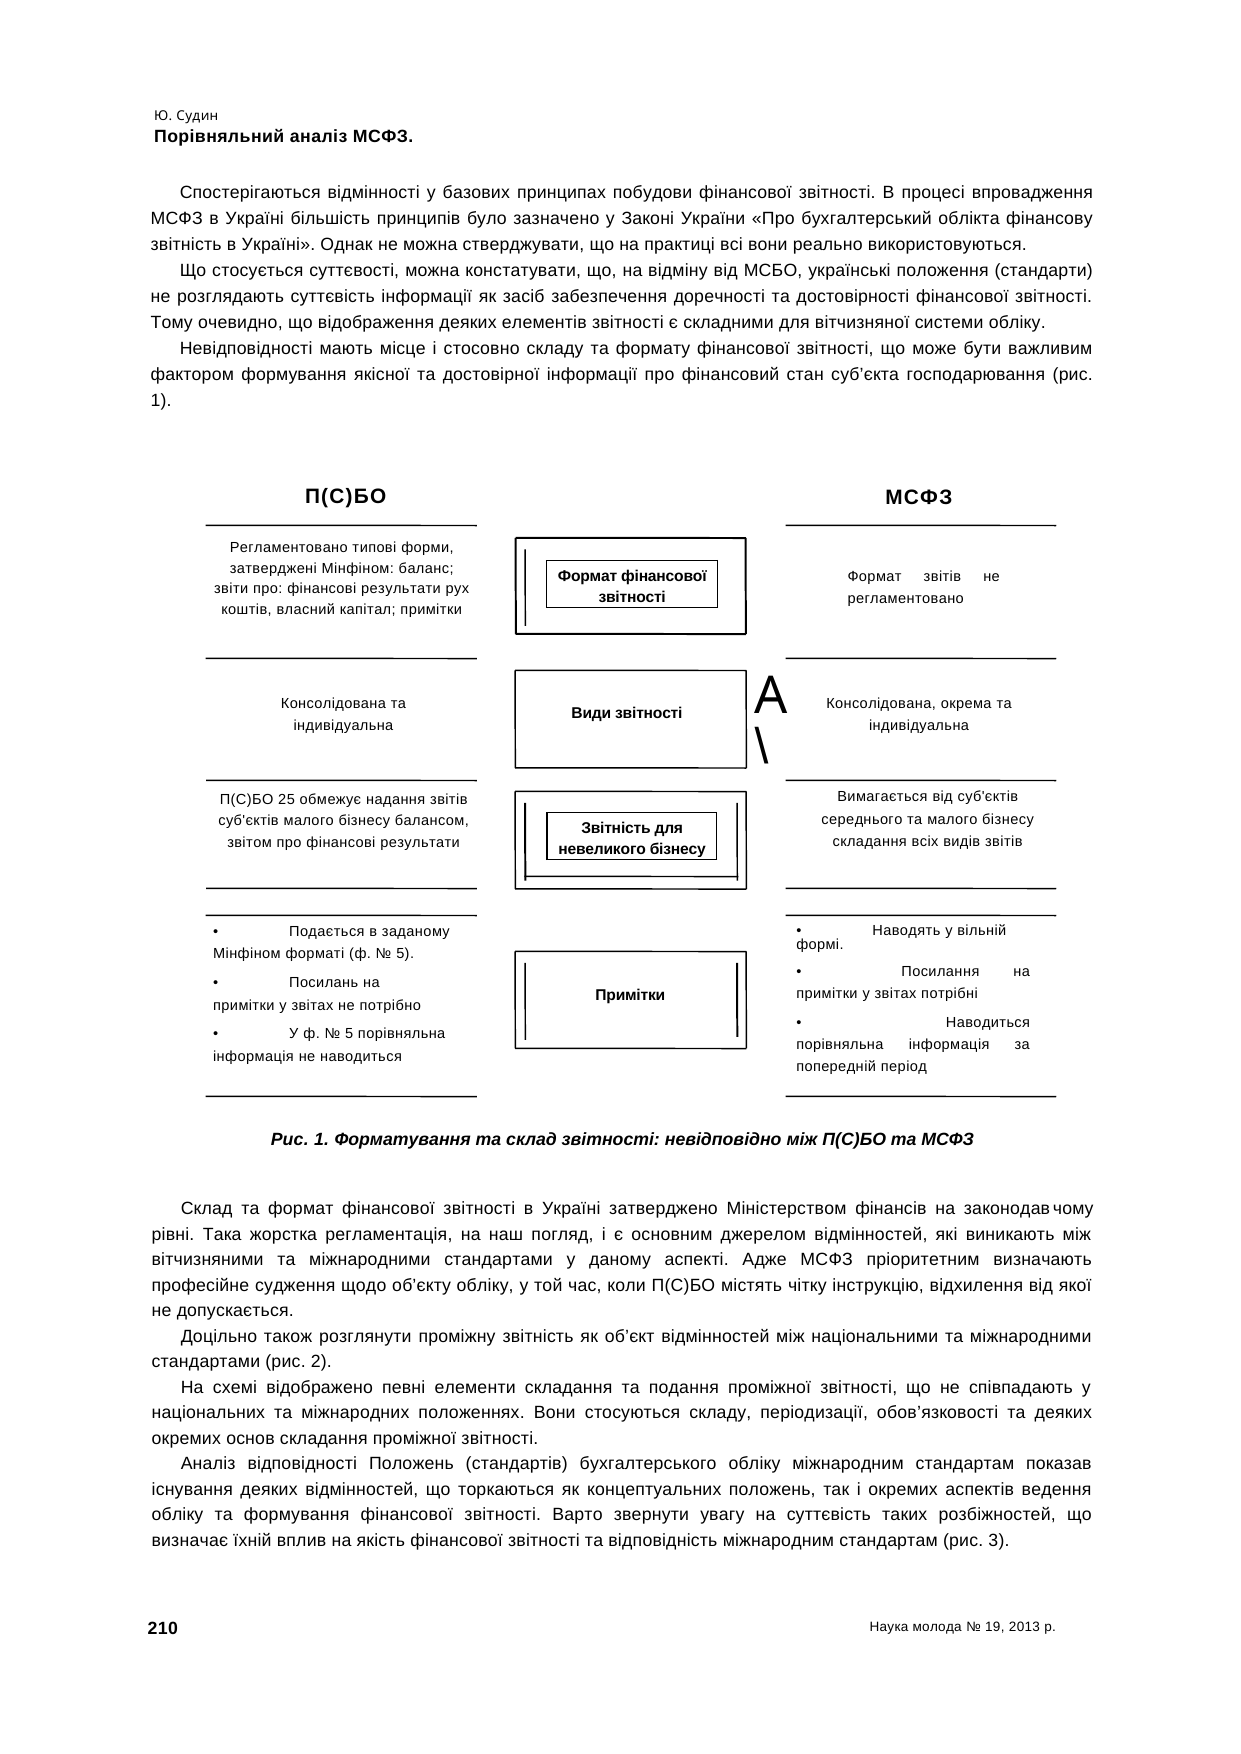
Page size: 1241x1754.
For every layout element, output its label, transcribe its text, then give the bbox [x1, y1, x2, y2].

text Склад та формат фінансової звітності в Україні затверджено Міністерством фінансів на законодавчому рівні. Така жорстка регламентація, на наш погляд, і є основним джерелом відмінностей, які виникають між вітчизняними та міжнародними стандартами у даному аспекті. Адже МСФЗ пріоритетним визначають професійне судження щодо об’єкту обліку, у той час, коли П(С)БО містять чітку інструкцію, відхилення від якої не допускається. [151, 1194, 1093, 1322]
text Рис. 1. Форматування та склад звітності: невідповідно між П(С)БО та МСФЗ [149, 1124, 1095, 1150]
text Ю. Судин [154, 110, 454, 123]
text На схемі відображено певні елементи складання та подання проміжної звітності, що не співпадають у національних та міжнародних положеннях. Вони стосуються складу, періодизації, обов’язковості та деяких окремих основ складання проміжної звітності. [151, 1373, 1093, 1449]
text \п_ [754, 723, 796, 768]
text Аналіз відповідності Положень (стандартів) бухгалтерського обліку міжнародним стандартам показав існування деяких відмінностей, що торкаються як концептуальних положень, так і окремих аспектів ведення обліку та формування фінансової звітності. Варто звернути увагу на суттєвість таких розбіжностей, що визначає їхній вплив на якість фінансової звітності та відповідність міжнародним стандартам (рис. 3). [151, 1449, 1093, 1551]
text Формат фінансової звітності [547, 563, 717, 604]
text Формат звітів не регламентовано [847, 563, 1000, 608]
text Звітність для невеликого бізнесу [548, 815, 716, 857]
list Посилань на примітки у звітах не потрібно [213, 970, 436, 1015]
list Наводять у вільній формі. [796, 923, 1040, 953]
text Вимагається від суб'єктів середнього та малого бізнесу складання всіх видів звітів [814, 784, 1041, 851]
list У ф. № 5 порівняльна інформація не наводиться [213, 1021, 449, 1067]
text Консолідована та індивідуальна [260, 690, 427, 735]
text Консолідована, окрема та індивідуальна [807, 690, 1031, 735]
text Примітки [595, 987, 665, 1003]
list Наводиться порівняльна інформація за попередній період [796, 1010, 1030, 1076]
text Що стосується суттєвості, можна констатувати, що, на відміну від МСБО, українські положення (стандарти) не розглядають суттєвість інформації як засіб забезпечення доречності та достовірності фінансової звітності. Тому очевидно, що відображення деяких елементів звітності є складними для вітчизняної системи обліку. [150, 255, 1094, 333]
text Порівняльний аналіз МСФЗ. [154, 128, 454, 146]
text А [754, 671, 796, 723]
list Посилання на примітки у звітах потрібні [796, 958, 1030, 1003]
text Види звітності [571, 706, 683, 721]
text Невідповідності мають місце і стосовно складу та формату фінансової звітності, що може бути важливим фактором формування якісної та достовірної інформації про фінансовий стан суб’єкта господарювання (рис. 1). [150, 333, 1094, 412]
text Регламентовано типові форми, затверджені Мінфіном: баланс; звіти про: фінансові результати рух коштів, власний капітал; примітки [211, 536, 472, 618]
text 210 [147, 1620, 178, 1638]
text П(С)БО [305, 487, 386, 507]
text Спостерігаються відмінності у базових принципах побудови фінансової звітності. В процесі впровадження МСФЗ в Україні більшість принципів було зазначено у Законі України «Про бухгалтерський облікта фінансову звітність в Україні». Однак не можна стверджувати, що на практиці всі вони реально використовуються. [150, 177, 1094, 255]
list Подається в заданому Мінфіном форматі (ф. № 5). [213, 918, 463, 963]
text Наука молода № 19, 2013 р. [869, 1621, 1056, 1634]
text МСФЗ [885, 487, 952, 508]
text П(С)БО 25 обмежує надання звітів суб'єктів малого бізнесу балансом, звітом про фінансові результати [215, 787, 472, 852]
text Доцільно також розглянути проміжну звітність як об’єкт відмінностей між національними та міжнародними стандартами (рис. 2). [151, 1322, 1093, 1373]
